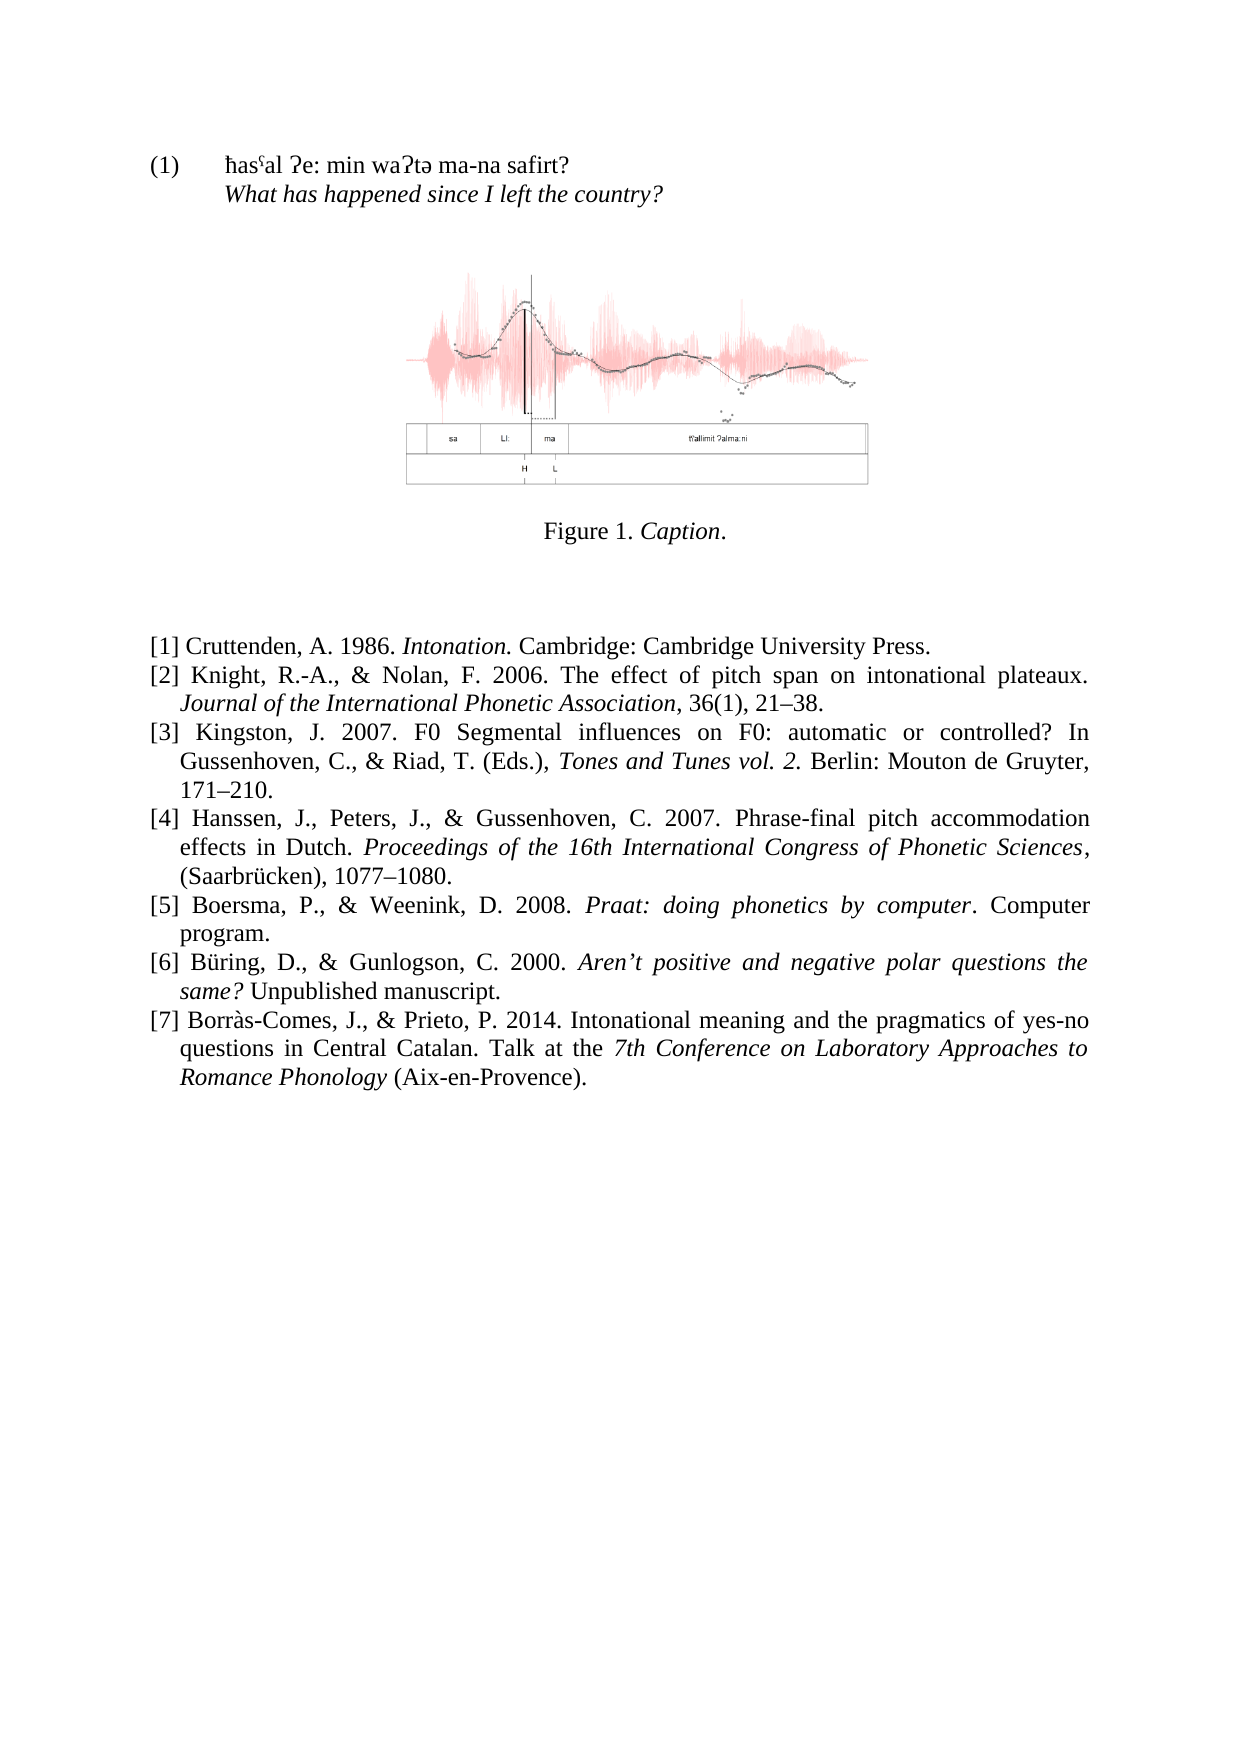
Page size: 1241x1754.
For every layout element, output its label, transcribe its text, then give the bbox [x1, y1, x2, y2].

text [1] Cruttenden, A. 1986. Intonation. Cambridge: Cambridge University Press. [150, 631, 1090, 660]
text What has happened since I left the country? [187, 179, 1090, 207]
text [6] Büring, D., & Gunlogson, C. 2000. Aren’t positive and negative polar questions the same? Unpublished manuscript. [150, 947, 1090, 1005]
picture [398, 265, 872, 488]
text [4] Hanssen, J., Peters, J., & Gussenhoven, C. 2007. Phrase-final pitch accommodation effects in Dutch. Proceedings of the 16th International Congress of Phonetic Sciences, (Saarbrücken), 1077–1080. [150, 803, 1090, 890]
text [7] Borràs-Comes, J., & Prieto, P. 2014. Intonational meaning and the pragmatics of yes-no questions in Central Catalan. Talk at the 7th Conference on Laboratory Approaches to Romance Phonology (Aix-en-Provence). [150, 1005, 1090, 1091]
text (1) ħasˤal Ɂe: min waɁtə ma-na safirt? [150, 150, 1090, 179]
text Figure 1. Caption. [150, 516, 1090, 545]
text [3] Kingston, J. 2007. F0 Segmental influences on F0: automatic or controlled? In Gussenhoven, C., & Riad, T. (Eds.), Tones and Tunes vol. 2. Berlin: Mouton de Gruyter, 171–210. [150, 717, 1090, 803]
text [5] Boersma, P., & Weenink, D. 2008. Praat: doing phonetics by computer. Computer program. [150, 890, 1090, 947]
text [2] Knight, R.-A., & Nolan, F. 2006. The effect of pitch span on intonational plateaux. Journal of the International Phonetic Association, 36(1), 21–38. [150, 660, 1090, 717]
